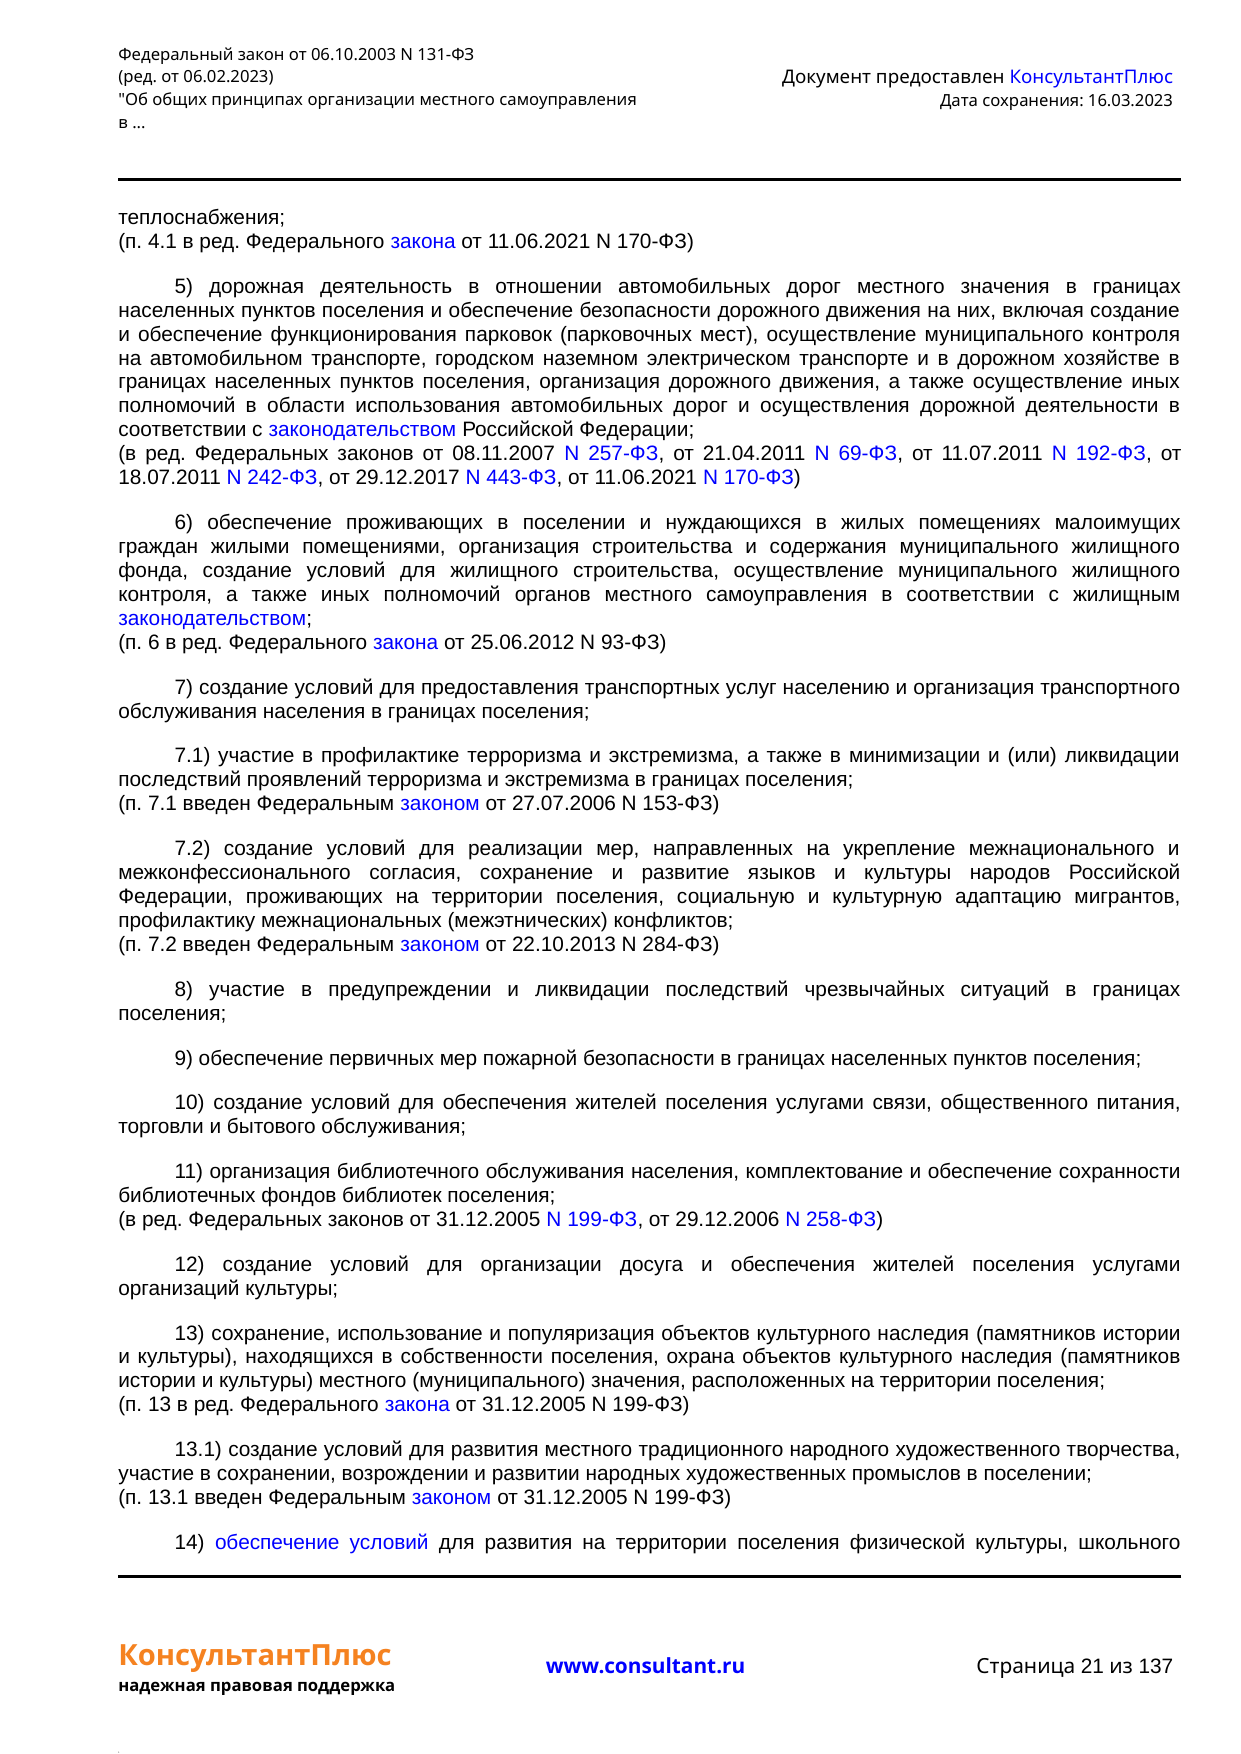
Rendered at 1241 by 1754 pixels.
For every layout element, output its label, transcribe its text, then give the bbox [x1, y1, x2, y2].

text (п. 13.1 введен Федеральным законом от 31.12.2005 N 199-ФЗ) [118, 1485, 1181, 1509]
text (п. 7.1 введен Федеральным законом от 27.07.2006 N 153-ФЗ) [118, 791, 1181, 815]
text 10) создание условий для обеспечения жителей поселения услугами связи, общественного питания, торговли и бытового обслуживания; [118, 1090, 1181, 1138]
text 9) обеспечение первичных мер пожарной безопасности в границах населенных пунктов поселения; [118, 1045, 1181, 1069]
text (п. 6 в ред. Федерального закона от 25.06.2012 N 93-ФЗ) [118, 630, 1181, 654]
text (в ред. Федеральных законов от 31.12.2005 N 199-ФЗ, от 29.12.2006 N 258-ФЗ) [118, 1207, 1181, 1231]
text 13.1) создание условий для развития местного традиционного народного художественного творчества, участие в сохранении, возрождении и развитии народных художественных промыслов в поселении; [118, 1437, 1181, 1485]
text (в ред. Федеральных законов от 08.11.2007 N 257-ФЗ, от 21.04.2011 N 69-ФЗ, от 11.07.2011 N 192-ФЗ, от 18.07.2011 N 242-ФЗ, от 29.12.2017 N 443-ФЗ, от 11.06.2021 N 170-ФЗ) [118, 441, 1181, 489]
text 6) обеспечение проживающих в поселении и нуждающихся в жилых помещениях малоимущих граждан жилыми помещениями, организация строительства и содержания муниципального жилищного фонда, создание условий для жилищного строительства, осуществление муниципального жилищного контроля, а также иных полномочий органов местного самоуправления в соответствии с жилищным законодательством; [118, 510, 1181, 630]
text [118, 1530, 1181, 1554]
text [118, 205, 1181, 229]
text 7.2) создание условий для реализации мер, направленных на укрепление межнационального и межконфессионального согласия, сохранение и развитие языков и культуры народов Российской Федерации, проживающих на территории поселения, социальную и культурную адаптацию мигрантов, профилактику межнациональных (межэтнических) конфликтов; [118, 836, 1181, 932]
text 5) дорожная деятельность в отношении автомобильных дорог местного значения в границах населенных пунктов поселения и обеспечение безопасности дорожного движения на них, включая создание и обеспечение функционирования парковок (парковочных мест), осуществление муниципального контроля на автомобильном транспорте, городском наземном электрическом транспорте и в дорожном хозяйстве в границах населенных пунктов поселения, организация дорожного движения, а также осуществление иных полномочий в области использования автомобильных дорог и осуществления дорожной деятельности в соответствии с законодательством Российской Федерации; [118, 273, 1181, 441]
text 7) создание условий для предоставления транспортных услуг населению и организация транспортного обслуживания населения в границах поселения; [118, 674, 1181, 722]
text 7.1) участие в профилактике терроризма и экстремизма, а также в минимизации и (или) ликвидации последствий проявлений терроризма и экстремизма в границах поселения; [118, 743, 1181, 791]
text 13) сохранение, использование и популяризация объектов культурного наследия (памятников истории и культуры), находящихся в собственности поселения, охрана объектов культурного наследия (памятников истории и культуры) местного (муниципального) значения, расположенных на территории поселения; [118, 1320, 1181, 1392]
text 8) участие в предупреждении и ликвидации последствий чрезвычайных ситуаций в границах поселения; [118, 977, 1181, 1024]
text 11) организация библиотечного обслуживания населения, комплектование и обеспечение сохранности библиотечных фондов библиотек поселения; [118, 1159, 1181, 1207]
text (п. 4.1 в ред. Федерального закона от 11.06.2021 N 170-ФЗ) [118, 229, 1181, 253]
text 12) создание условий для организации досуга и обеспечения жителей поселения услугами организаций культуры; [118, 1252, 1181, 1299]
text (п. 13 в ред. Федерального закона от 31.12.2005 N 199-ФЗ) [118, 1392, 1181, 1416]
text (п. 7.2 введен Федеральным законом от 22.10.2013 N 284-ФЗ) [118, 932, 1181, 956]
